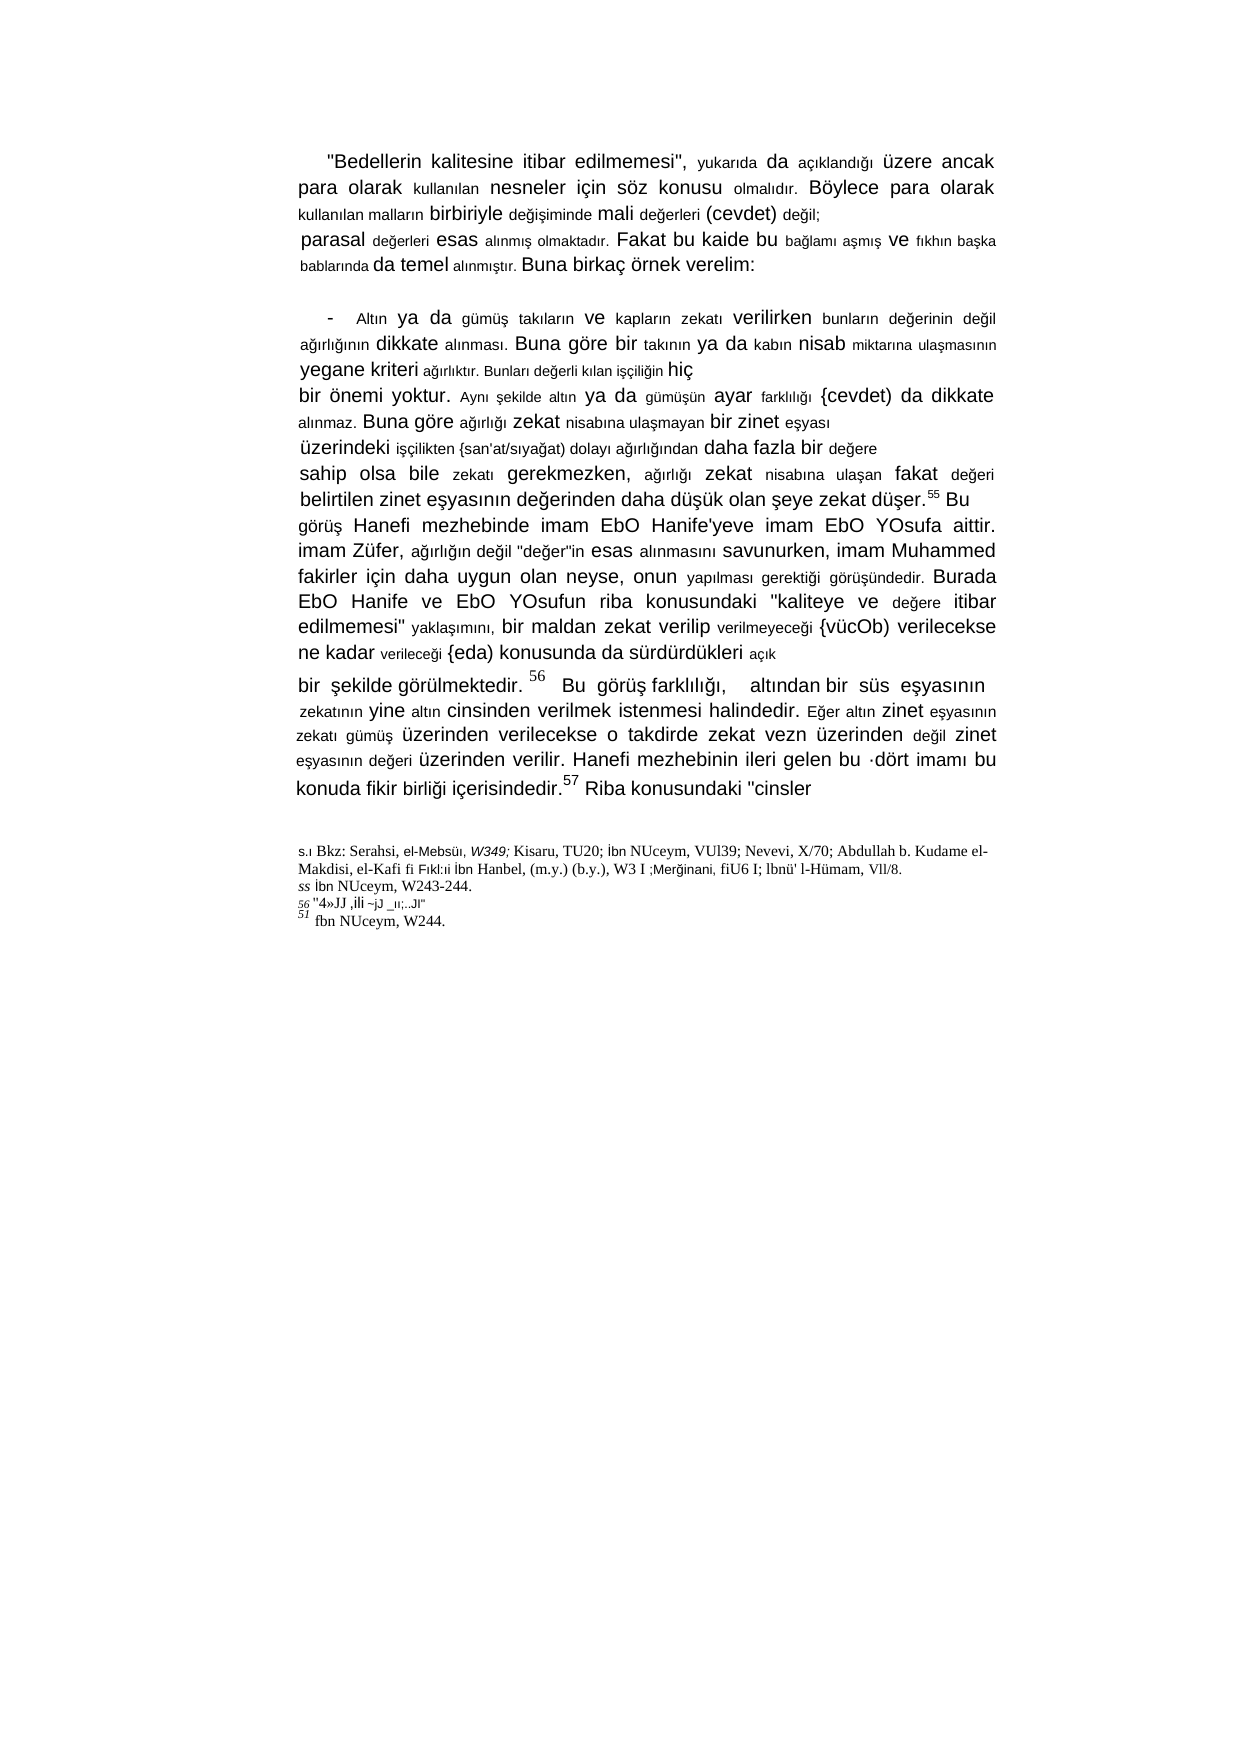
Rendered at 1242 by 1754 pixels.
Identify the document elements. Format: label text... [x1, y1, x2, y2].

text zekatının yine altın cinsinden verilmek istenmesi halindedir. Eğer altın zinet eşyasının zekatı gümüş üzerinden verilecekse o takdirde zekat vezn üzerinden değil zinet eşyasının değeri üzerinden verilir. Hanefi mezhebinin ileri gelen bu ·dört imamı bu konuda fikir birliği içerisindedir.57 Riba konusundaki "cinsler [296, 699, 996, 801]
text sahip olsa bile zekatı gerekmezken, ağırlığı zekat nisabına ulaşan fakat değeri belirtilen zinet eşyasının değerinden daha düşük olan şeye zekat düşer.55 Bu [299, 462, 994, 511]
text üzerindeki işçilikten {san'at/sıyağat) dolayı ağırlığından daha fazla bir değere [300, 436, 1092, 459]
text s.ı Bkz: Serahsi, el-Mebsüı, W349; Kisaru, TU20; İbn NUceym, VUl39; Nevevi, X/70; Abdullah b. Kudame el-Makdisi, el-Kafi fi Fıkl:ıi İbn Hanbel, (m.y.) (b.y.), W3 I ;Merğinani, fiU6 I; lbnü' l-Hümam, Vll/8. [298, 843, 994, 878]
list Altın ya da gümüş takıların ve kapların zekatı verilirken bunların değerinin değil ağırlığının dikkate alınması. Buna göre bir takının ya da kabın nisab miktarına ulaşmasının yegane kriteri ağırlıktır. Bunları değerli kılan işçiliğin hiç [300, 306, 996, 380]
text bir önemi yoktur. Aynı şekilde altın ya da gümüşün ayar farklılığı {cevdet) da dikkate alınmaz. Buna göre ağırlığı zekat nisabına ulaşmayan bir zinet eşyası [298, 383, 994, 432]
text bir şekilde görülmektedir. 56 Bu görüş farklılığı, altından bir süs eşyasının [298, 666, 1092, 699]
text "Bedellerin kalitesine itibar edilmemesi", yukarıda da açıklandığı üzere ancak para olarak kullanılan nesneler için söz konusu olmalıdır. Böylece para olarak kullanılan malların birbiriyle değişiminde mali değerleri (cevdet) değil; [298, 150, 994, 224]
text 56 "4»JJ ,ili ~jJ _ıı;..JI" [298, 895, 1092, 912]
list İbn NUceym, W243-244. [298, 878, 1092, 895]
text görüş Hanefi mezhebinde imam EbO Hanife'yeve imam EbO YOsufa aittir. imam Züfer, ağırlığın değil "değer"in esas alınmasını savunurken, imam Muhammed fakirler için daha uygun olan neyse, onun yapılması gerektiği görüşündedir. Burada EbO Hanife ve EbO YOsufun riba konusundaki "kaliteye ve değere itibar edilmemesi" yaklaşımını, bir maldan zekat verilip verilmeyeceği {vücOb) verilecekse ne kadar verileceği {eda) konusunda da sürdürdükleri açık [298, 514, 996, 663]
list fbn NUceym, W244. [298, 912, 1092, 931]
text parasal değerleri esas alınmış olmaktadır. Fakat bu kaide bu bağlamı aşmış ve fıkhın başka bablarında da temel alınmıştır. Buna birkaç örnek verelim: [300, 228, 996, 276]
